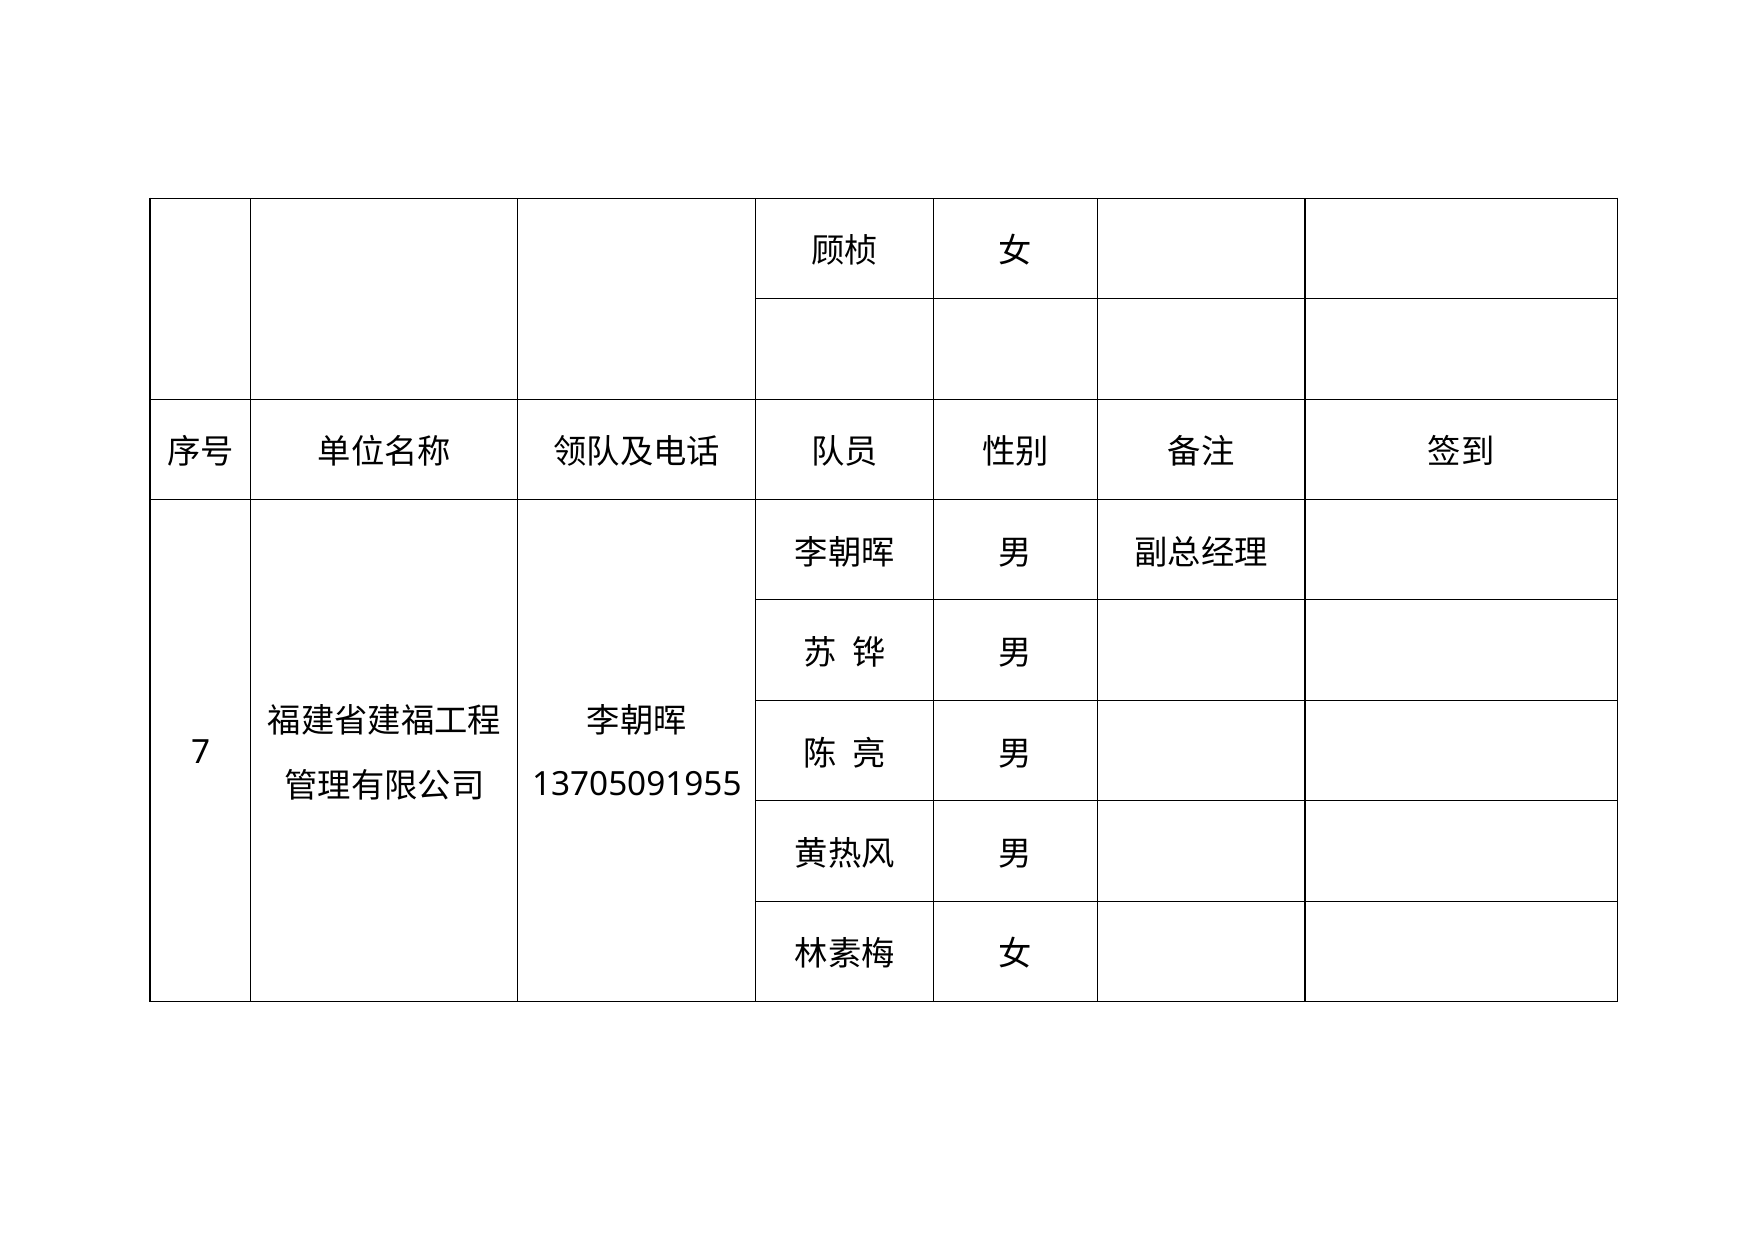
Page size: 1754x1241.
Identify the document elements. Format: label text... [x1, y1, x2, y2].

table_cell [1306, 600, 1617, 700]
table_cell [756, 299, 933, 398]
table_cell 陈 亮 [756, 701, 933, 800]
table_cell 备注 [1098, 400, 1304, 499]
table_cell [1098, 701, 1304, 800]
table_cell 男 [934, 801, 1097, 901]
table_cell [1098, 199, 1304, 298]
table_cell 李朝晖 [756, 500, 933, 599]
table_cell [1098, 801, 1304, 901]
table_cell [1306, 500, 1617, 599]
table_cell [1098, 299, 1304, 398]
table_cell 领队及电话 [518, 400, 755, 499]
table_cell 女 [934, 902, 1097, 1001]
table_cell [1098, 600, 1304, 700]
table_cell [1306, 801, 1617, 901]
table_cell 男 [934, 701, 1097, 800]
table_cell [1306, 199, 1617, 298]
table_cell [1306, 701, 1617, 800]
table_cell 女 [934, 199, 1097, 298]
table_cell [1306, 299, 1617, 398]
table_cell 福建省建福工程管理有限公司 [251, 500, 517, 1001]
table_cell 序号 [151, 400, 250, 499]
table_cell 顾桢 [756, 199, 933, 298]
table_cell 队员 [756, 400, 933, 499]
table_cell 林素梅 [756, 902, 933, 1001]
table_cell [1306, 902, 1617, 1001]
table_cell 黄热风 [756, 801, 933, 901]
table_cell 签到 [1306, 400, 1617, 499]
table_cell [1098, 902, 1304, 1001]
table_cell 男 [934, 600, 1097, 700]
table_cell 单位名称 [251, 400, 517, 499]
table_cell 男 [934, 500, 1097, 599]
table_cell 性别 [934, 400, 1097, 499]
table_cell [934, 299, 1097, 398]
table_cell 副总经理 [1098, 500, 1304, 599]
table_cell 李朝晖 13705091955 [518, 500, 755, 1001]
table_cell 苏 铧 [756, 600, 933, 700]
table_cell 7 [151, 500, 250, 1001]
